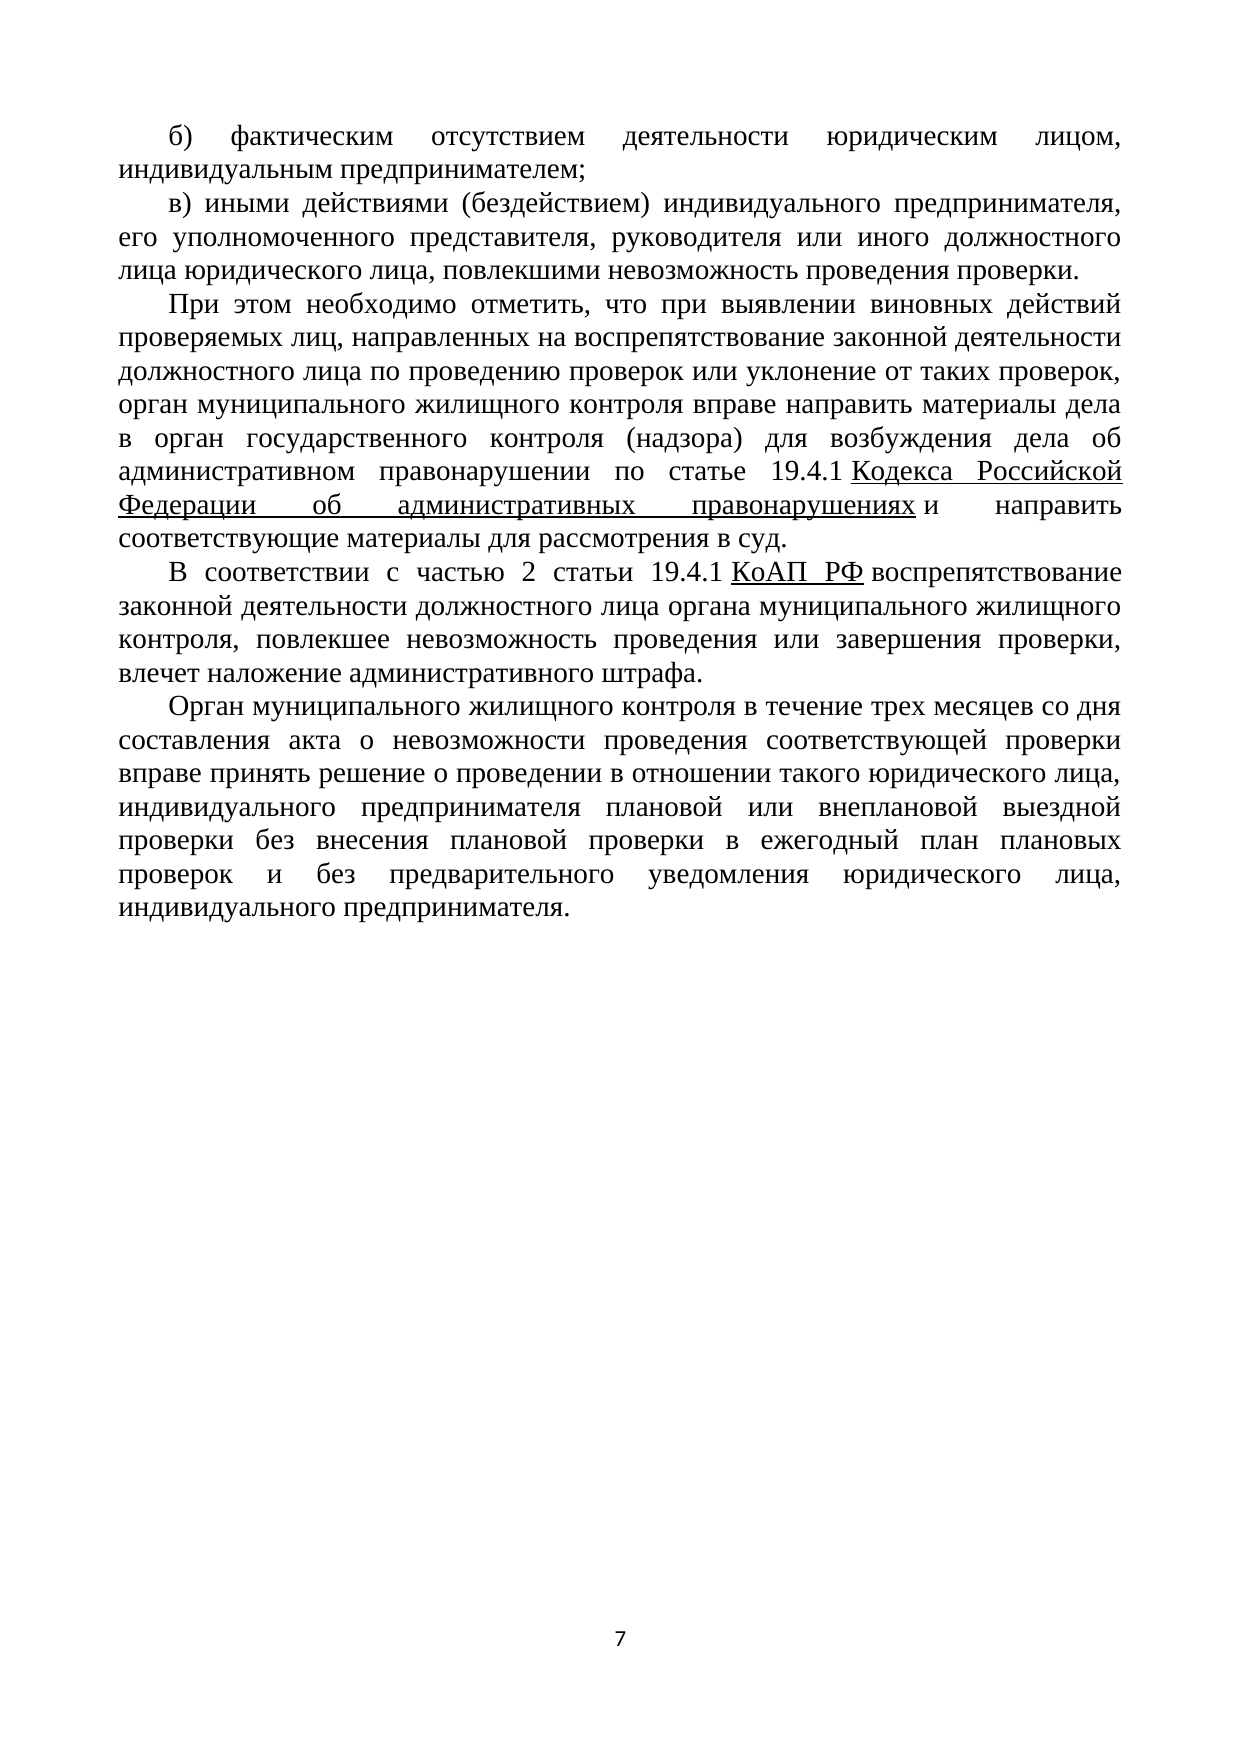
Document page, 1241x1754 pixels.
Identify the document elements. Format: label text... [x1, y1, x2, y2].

text Орган муниципального жилищного контроля в течение трех месяцев со дня составления акта о невозможности проведения соответствующей проверки вправе принять решение о проведении в отношении такого юридического лица, индивидуального предпринимателя плановой или внеплановой выездной проверки без внесения плановой проверки в ежегодный план плановых проверок и без предварительного уведомления юридического лица, индивидуального предпринимателя. [118, 688, 1122, 923]
text В соответствии с частью 2 статьи 19.4.1 КоАП РФ воспрепятствование законной деятельности должностного лица органа муниципального жилищного контроля, повлекшее невозможность проведения или завершения проверки, влечет наложение административного штрафа. [118, 554, 1122, 688]
text При этом необходимо отметить, что при выявлении виновных действий проверяемых лиц, направленных на воспрепятствование законной деятельности должностного лица по проведению проверок или уклонение от таких проверок, орган муниципального жилищного контроля вправе направить материалы дела в орган государственного контроля (надзора) для возбуждения дела об административном правонарушении по статье 19.4.1 Кодекса Российской Федерации об административных правонарушениях и направить соответствующие материалы для рассмотрения в суд. [118, 286, 1122, 554]
text в) иными действиями (бездействием) индивидуального предпринимателя, его уполномоченного представителя, руководителя или иного должностного лица юридического лица, повлекшими невозможность проведения проверки. [118, 185, 1122, 286]
text б) фактическим отсутствием деятельности юридическим лицом, индивидуальным предпринимателем; [118, 118, 1122, 185]
